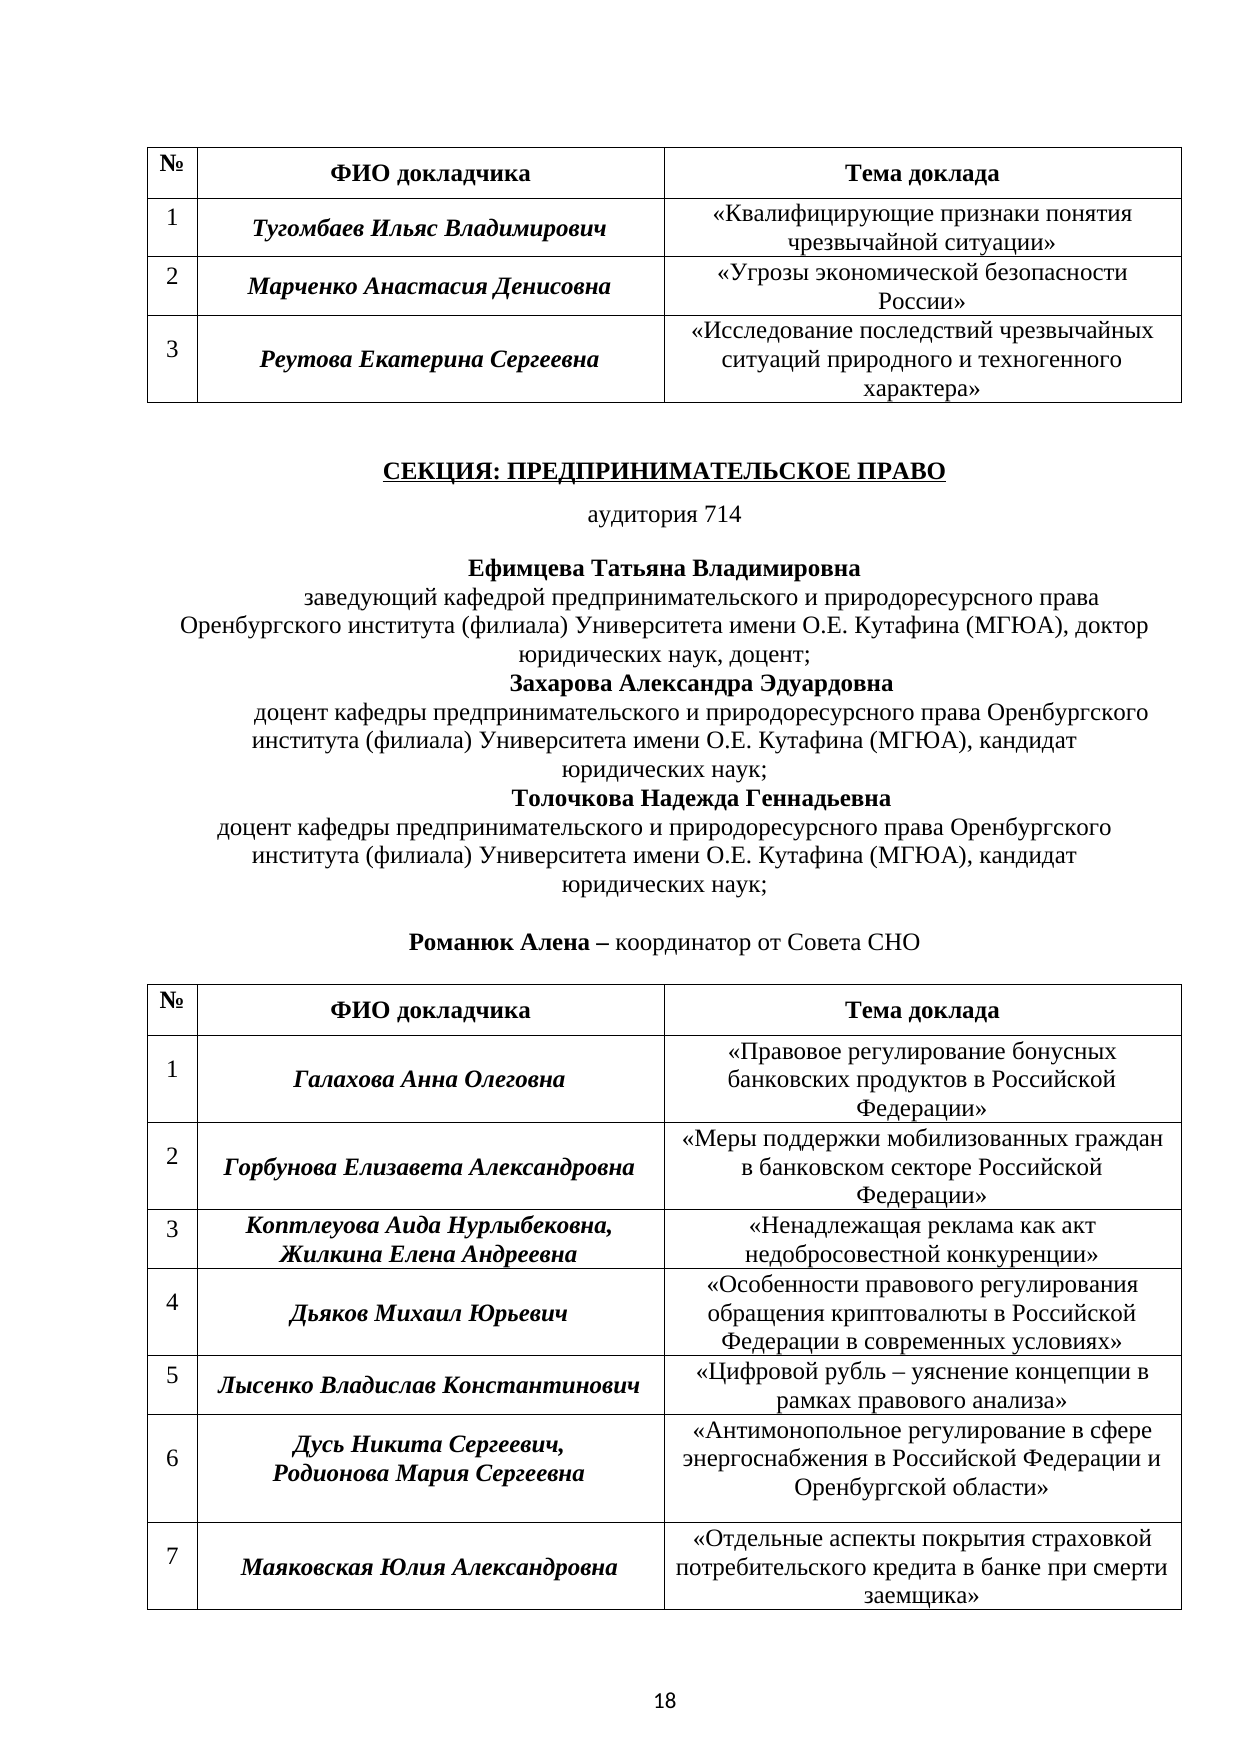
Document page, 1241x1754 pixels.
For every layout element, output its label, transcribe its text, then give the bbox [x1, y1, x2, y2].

table_header № [148, 985, 197, 1035]
table_cell «Антимонопольное регулирование в сфере энергоснабжения в Российской Федерации и Оренбургской области» [665, 1415, 1181, 1522]
table_cell 3 [148, 1210, 197, 1268]
table_header № [148, 148, 197, 197]
text Романюк Алена – координатор от Совета СНО [177, 927, 1152, 955]
table_cell «Ненадлежащая реклама как акт недобросовестной конкуренции» [665, 1210, 1181, 1268]
table_cell «Угрозы экономической безопасности России» [665, 257, 1181, 314]
table_header ФИО докладчика [198, 985, 664, 1035]
table_cell 3 [148, 316, 197, 402]
table_cell Галахова Анна Олеговна [198, 1036, 664, 1122]
table_cell «Отдельные аспекты покрытия страховкой потребительского кредита в банке при смерти заемщика» [665, 1523, 1181, 1609]
table_cell «Меры поддержки мобилизованных граждан в банковском секторе Российской Федерации» [665, 1123, 1181, 1209]
table_cell 5 [148, 1356, 197, 1414]
table_cell «Квалифицирующие признаки понятия чрезвычайной ситуации» [665, 199, 1181, 256]
table_cell Марченко Анастасия Денисовна [198, 257, 664, 314]
table_cell «Цифровой рубль – уяснение концепции в рамках правового анализа» [665, 1356, 1181, 1414]
text доцент кафедры предпринимательского и природоресурсного права Оренбургского института (филиала) Университета имени О.Е. Кутафина (МГЮА), кандидат юридических наук; [177, 812, 1152, 898]
table_cell 2 [148, 1123, 197, 1209]
table_cell «Правовое регулирование бонусных банковских продуктов в Российской Федерации» [665, 1036, 1181, 1122]
table_cell Тугомбаев Ильяс Владимирович [198, 199, 664, 256]
table_cell Реутова Екатерина Сергеевна [198, 316, 664, 402]
table_cell Горбунова Елизавета Александровна [198, 1123, 664, 1209]
table_cell 4 [148, 1269, 197, 1355]
table_cell «Особенности правового регулирования обращения криптовалюты в Российской Федерации в современных условиях» [665, 1269, 1181, 1355]
table_header ФИО докладчика [198, 148, 664, 197]
text заведующий кафедрой предпринимательского и природоресурсного права Оренбургского института (филиала) Университета имени О.Е. Кутафина (МГЮА), доктор юридических наук, доцент; [177, 582, 1152, 668]
text Захарова Александра Эдуардовна [177, 668, 1152, 697]
table_cell 1 [148, 199, 197, 256]
table_cell 7 [148, 1523, 197, 1609]
table_cell «Исследование последствий чрезвычайных ситуаций природного и техногенного характера» [665, 316, 1181, 402]
subtitle СЕКЦИЯ: ПРЕДПРИНИМАТЕЛЬСКОЕ ПРАВО [177, 456, 1152, 485]
text аудитория 714 [177, 499, 1152, 528]
text доцент кафедры предпринимательского и природоресурсного права Оренбургского института (филиала) Университета имени О.Е. Кутафина (МГЮА), кандидат юридических наук; [177, 697, 1152, 783]
table_cell Коптлеуова Аида Нурлыбековна, Жилкина Елена Андреевна [198, 1210, 664, 1268]
table_cell Дусь Никита Сергеевич, Родионова Мария Сергеевна [198, 1415, 664, 1522]
table_cell 2 [148, 257, 197, 314]
table_cell 1 [148, 1036, 197, 1122]
table_header Тема доклада [665, 148, 1181, 197]
table_cell Лысенко Владислав Константинович [198, 1356, 664, 1414]
table_cell 6 [148, 1415, 197, 1522]
table_header Тема доклада [665, 985, 1181, 1035]
table_cell Дьяков Михаил Юрьевич [198, 1269, 664, 1355]
table_cell Маяковская Юлия Александровна [198, 1523, 664, 1609]
text Ефимцева Татьяна Владимировна [177, 553, 1152, 582]
text Толочкова Надежда Геннадьевна [177, 783, 1152, 812]
